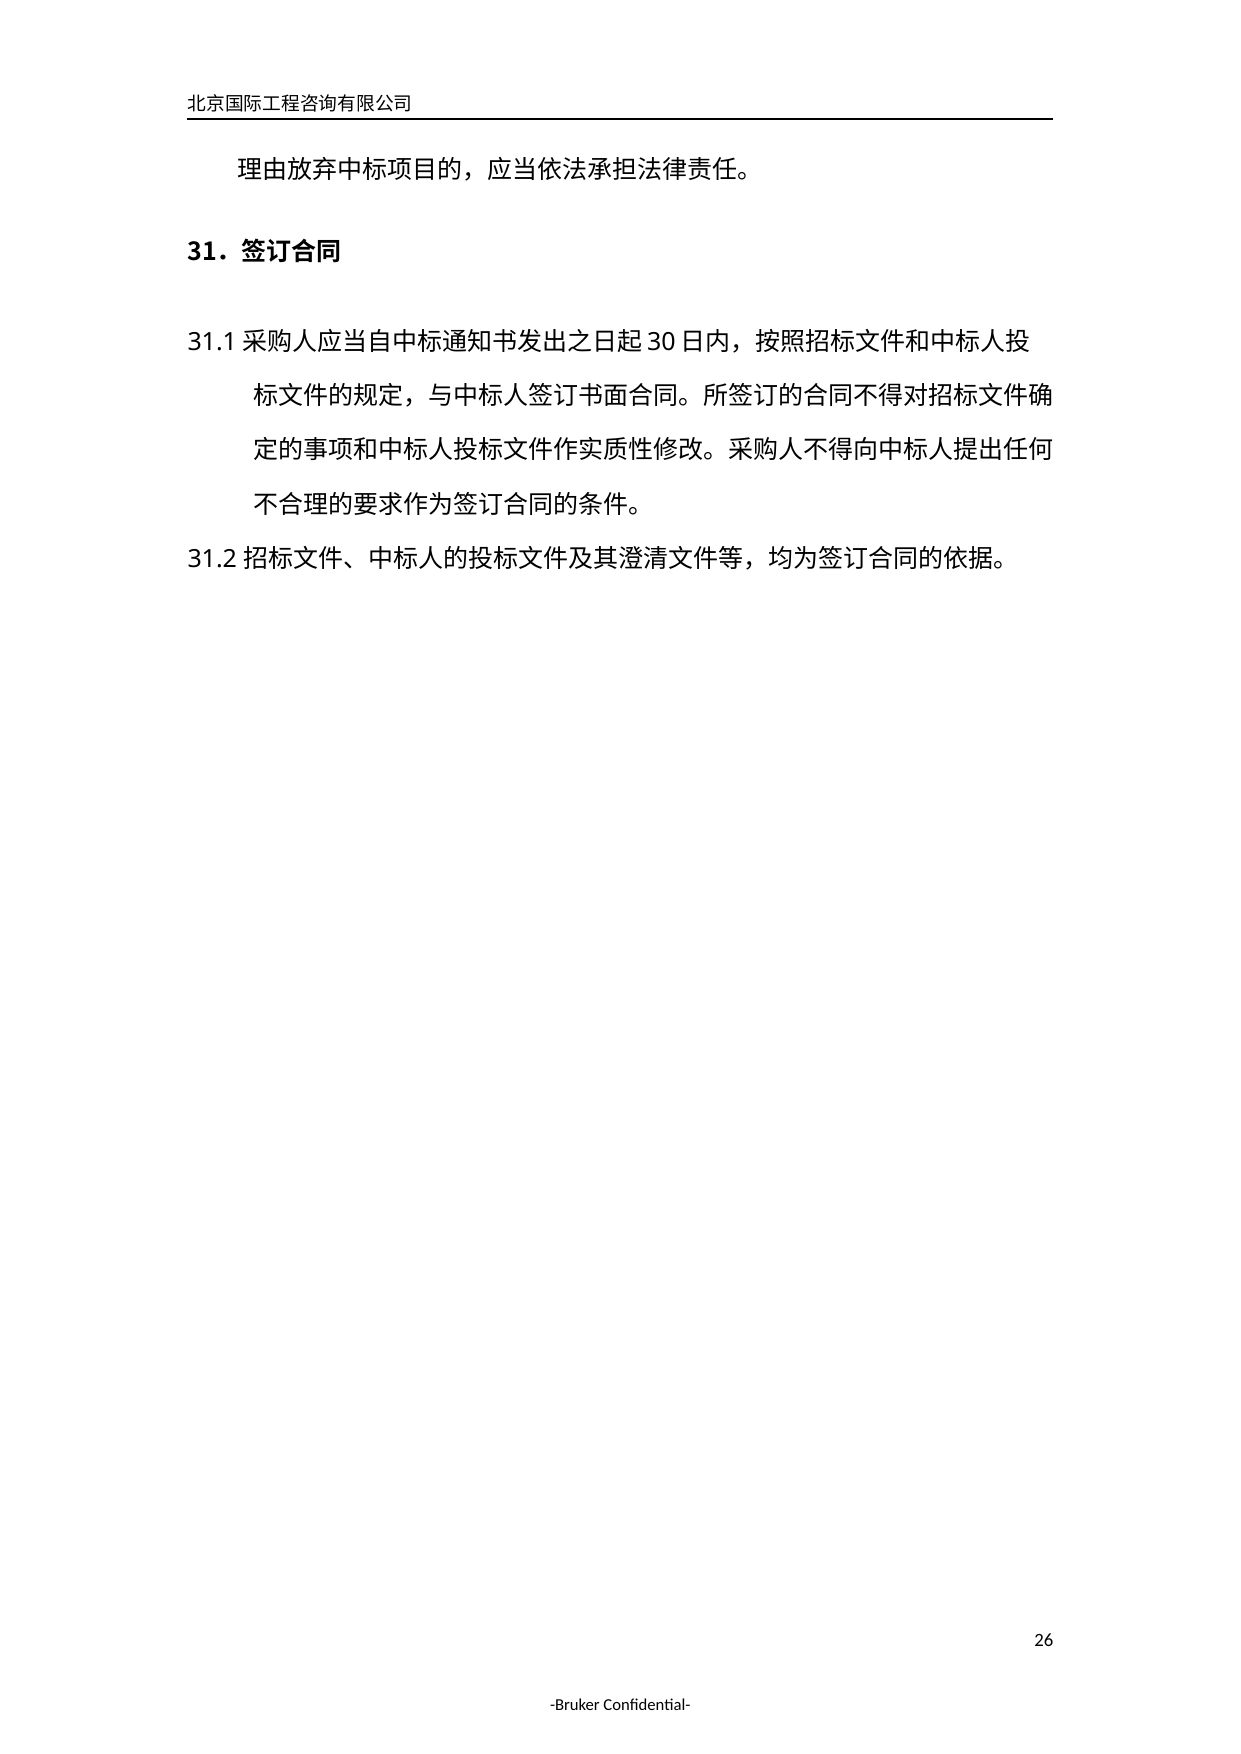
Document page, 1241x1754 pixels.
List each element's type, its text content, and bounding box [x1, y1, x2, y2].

text 理由放弃中标项目的，应当依法承担法律责任。 [187, 150, 1053, 186]
text 不合理的要求作为签订合同的条件。 [253, 484, 1053, 521]
text 标文件的规定，与中标人签订书面合同。所签订的合同不得对招标文件确 [253, 376, 1053, 412]
text 31.2 招标文件、中标人的投标文件及其澄清文件等，均为签订合同的依据。 [187, 539, 1053, 575]
text 31.1采购人应当自中标通知书发出之日起30日内，按照招标文件和中标人投 [187, 321, 1053, 357]
text 定的事项和中标人投标文件作实质性修改。采购人不得向中标人提出任何 [253, 430, 1053, 466]
subtitle 31．签订合同 [187, 231, 1053, 268]
